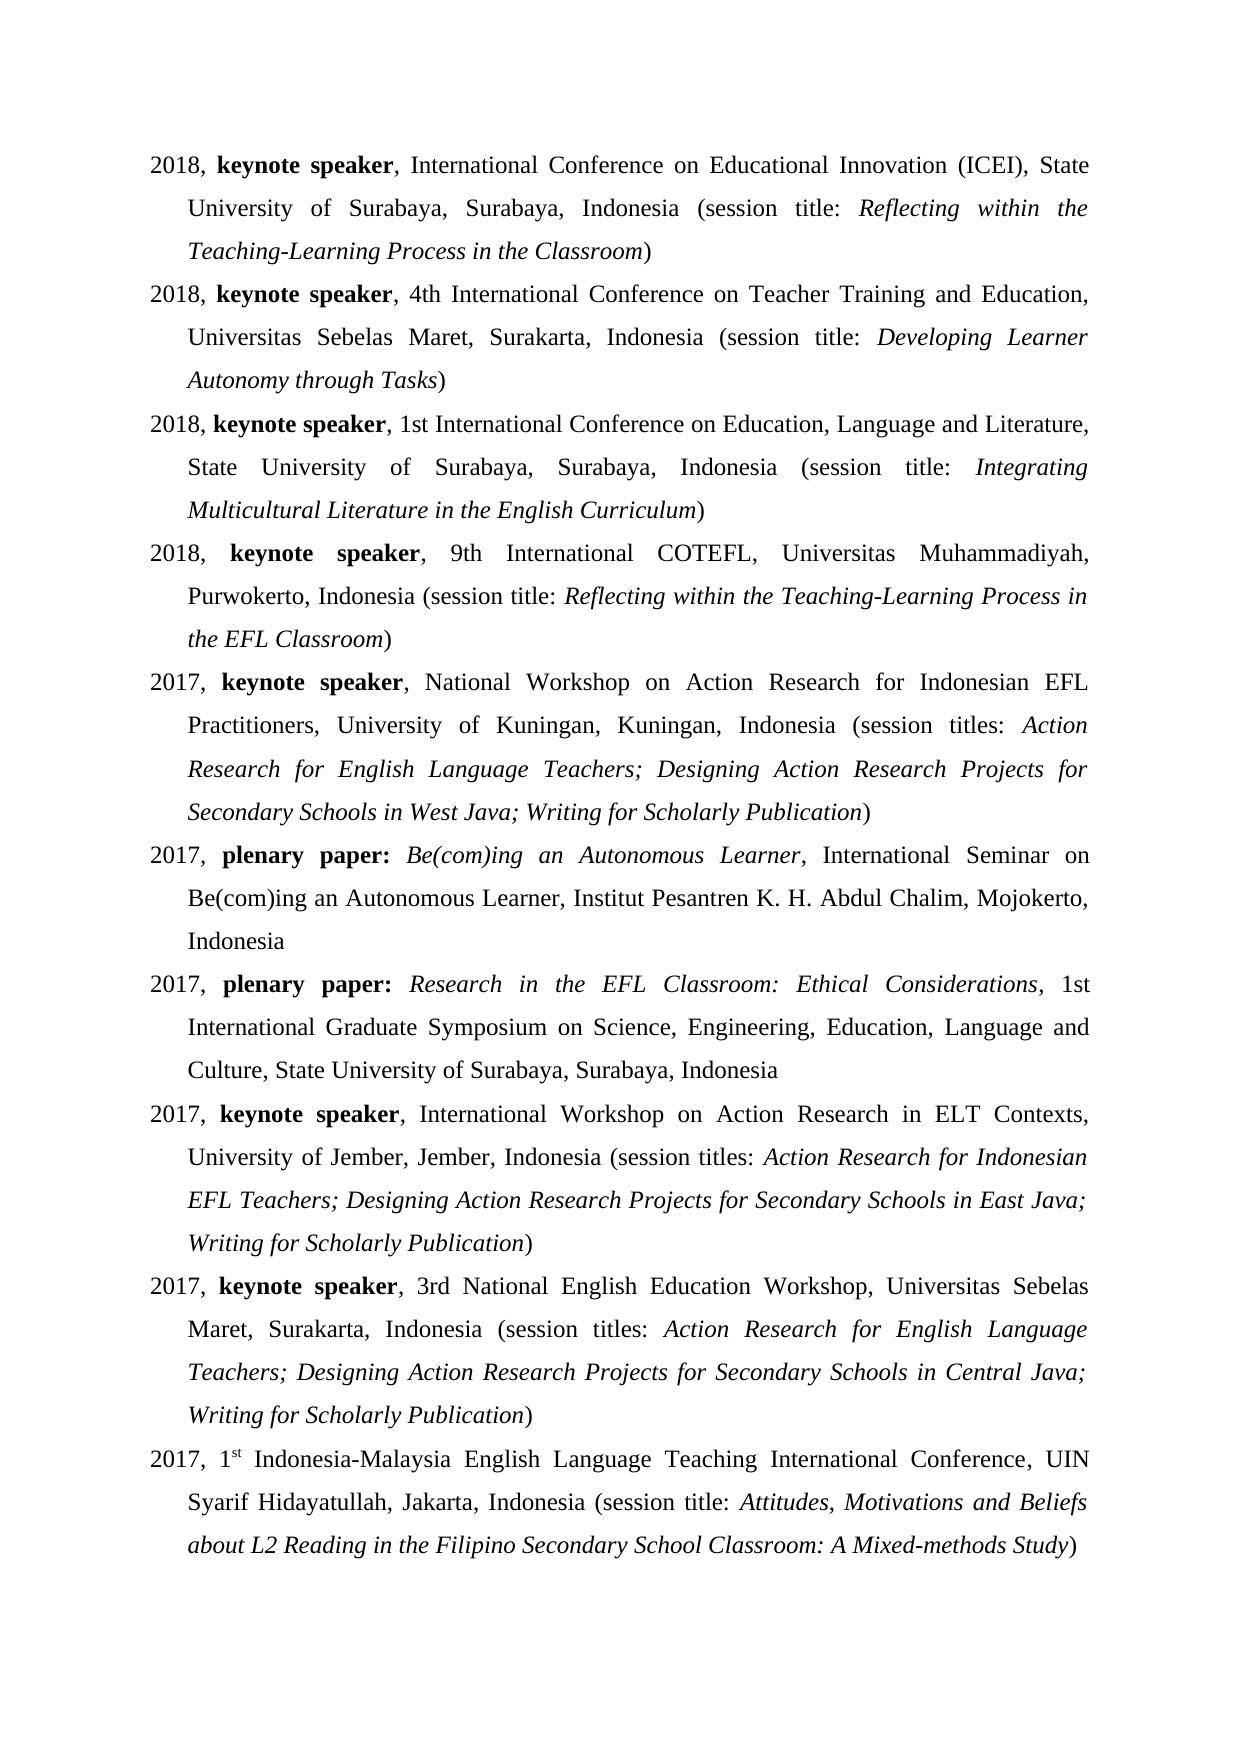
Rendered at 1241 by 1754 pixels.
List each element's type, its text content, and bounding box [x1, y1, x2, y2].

text 2018, keynote speaker, 9th International COTEFL, Universitas Muhammadiyah, Purwokerto, Indonesia (session title: Reflecting within the Teaching-Learning Process in the EFL Classroom) [150, 538, 1090, 653]
text 2017, plenary paper: Research in the EFL Classroom: Ethical Considerations, 1st International Graduate Symposium on Science, Engineering, Education, Language and Culture, State University of Surabaya, Surabaya, Indonesia [150, 969, 1090, 1084]
text 2017, keynote speaker, 3rd National English Education Workshop, Universitas Sebelas Maret, Surakarta, Indonesia (session titles: Action Research for English Language Teachers; Designing Action Research Projects for Secondary Schools in Central Java; Writing for Scholarly Publication) [150, 1271, 1090, 1429]
text 2017, keynote speaker, International Workshop on Action Research in ELT Contexts, University of Jember, Jember, Indonesia (session titles: Action Research for Indonesian EFL Teachers; Designing Action Research Projects for Secondary Schools in East Java; Writing for Scholarly Publication) [150, 1099, 1090, 1257]
text 2017, 1st Indonesia-Malaysia English Language Teaching International Conference, UIN Syarif Hidayatullah, Jakarta, Indonesia (session title: Attitudes, Motivations and Beliefs about L2 Reading in the Filipino Secondary School Classroom: A Mixed-methods Study) [150, 1444, 1090, 1559]
text 2018, keynote speaker, 1st International Conference on Education, Language and Literature, State University of Surabaya, Surabaya, Indonesia (session title: Integrating Multicultural Literature in the English Curriculum) [150, 409, 1090, 524]
text 2018, keynote speaker, International Conference on Educational Innovation (ICEI), State University of Surabaya, Surabaya, Indonesia (session title: Reflecting within the Teaching-Learning Process in the Classroom) [150, 150, 1090, 265]
text 2017, keynote speaker, National Workshop on Action Research for Indonesian EFL Practitioners, University of Kuningan, Kuningan, Indonesia (session titles: Action Research for English Language Teachers; Designing Action Research Projects for Secondary Schools in West Java; Writing for Scholarly Publication) [150, 667, 1090, 826]
text 2018, keynote speaker, 4th International Conference on Teacher Training and Education, Universitas Sebelas Maret, Surakarta, Indonesia (session title: Developing Learner Autonomy through Tasks) [150, 279, 1090, 394]
text 2017, plenary paper: Be(com)ing an Autonomous Learner, International Seminar on Be(com)ing an Autonomous Learner, Institut Pesantren K. H. Abdul Chalim, Mojokerto, Indonesia [150, 840, 1090, 955]
